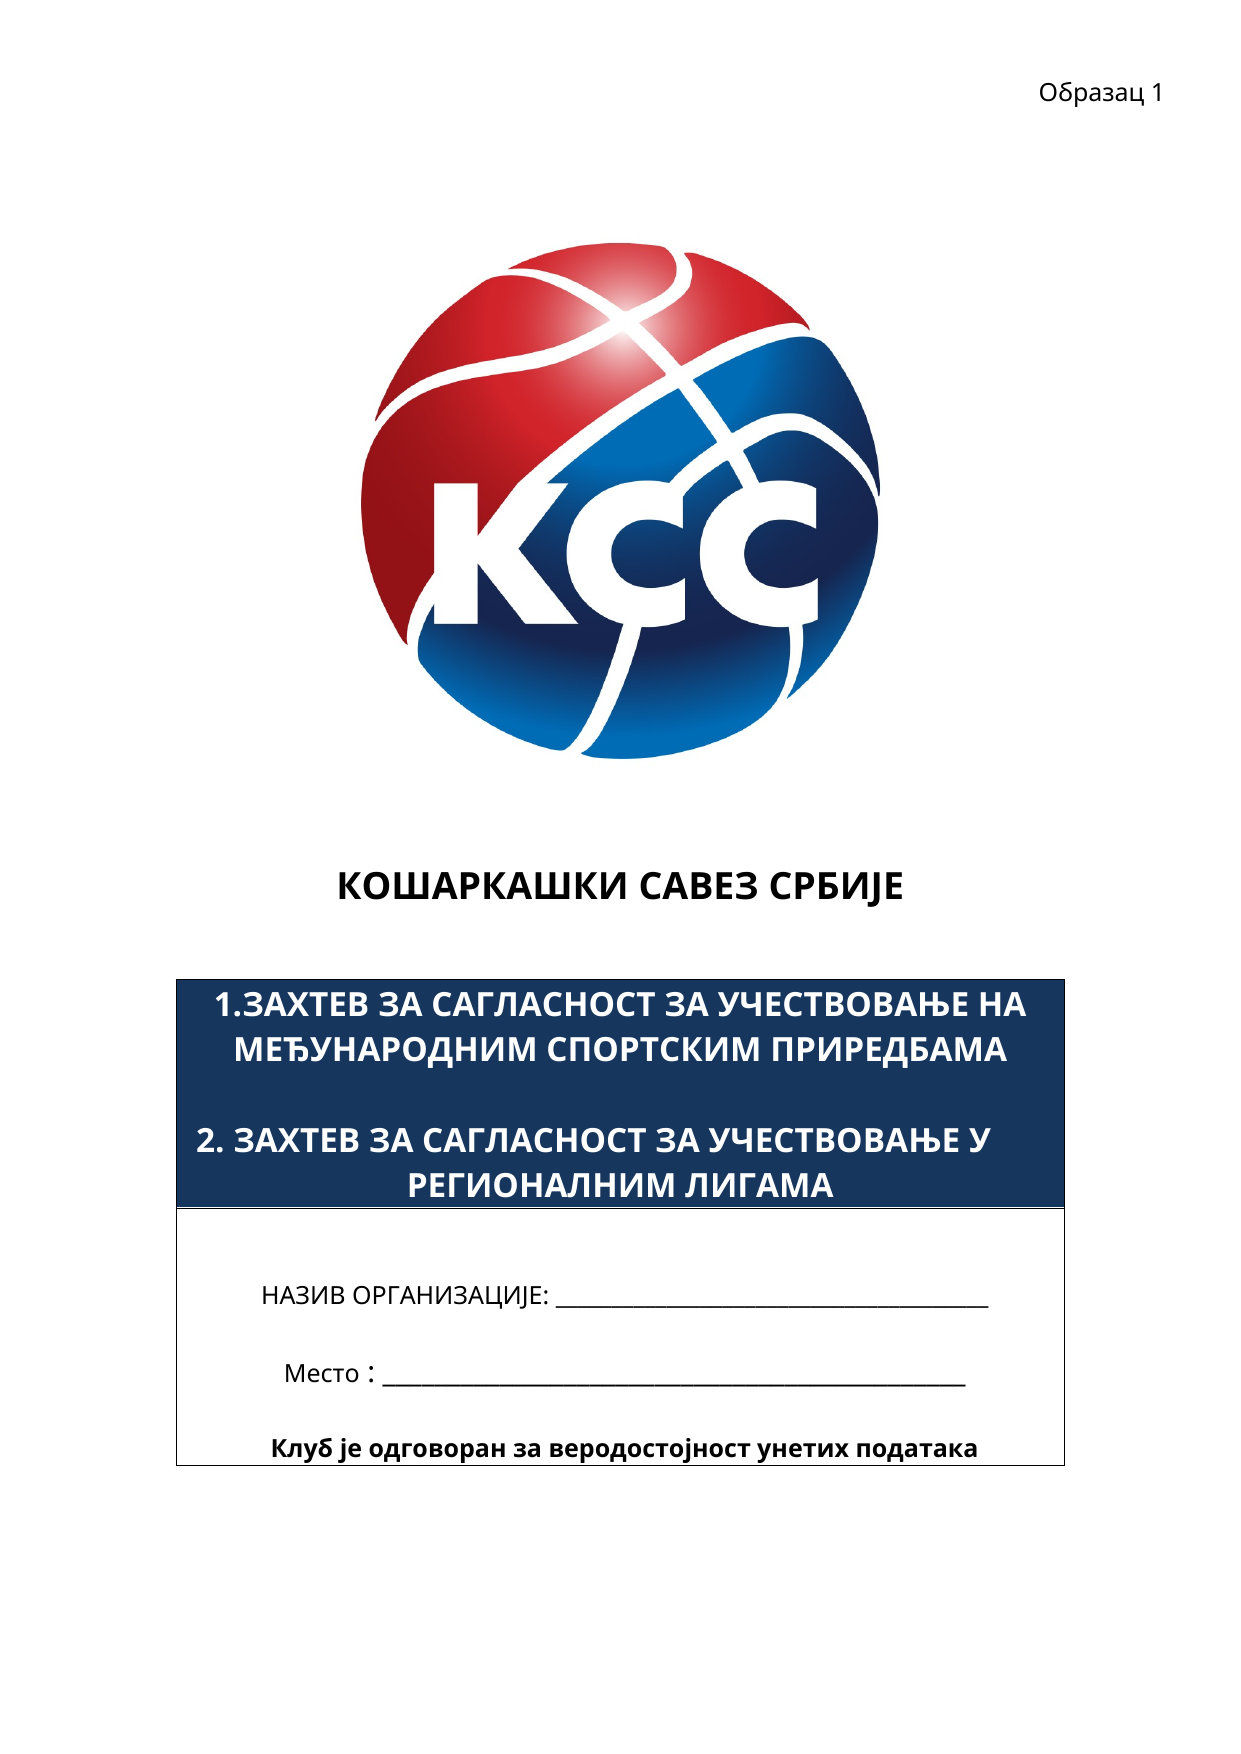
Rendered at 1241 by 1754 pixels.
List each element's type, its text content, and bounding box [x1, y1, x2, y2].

table_cell НАЗИВ ОРГАНИЗАЦИЈЕ: _______________________________________ Место : _____________________________________________ Клуб је одговоран за веродостојност унетих података [177, 1209, 1064, 1464]
text КОШАРКАШКИ САВЕЗ СРБИЈЕ [75, 778, 1165, 910]
picture [325, 205, 916, 796]
table_header 1.ЗАХТЕВ ЗА САГЛАСНОСТ ЗА УЧЕСТВОВАЊЕ НА МЕЂУНАРОДНИМ СПОРТСКИМ ПРИРЕДБАМА 2. ЗАХТЕВ ЗА САГЛАСНОСТ ЗА УЧЕСТВОВАЊЕ У РЕГИОНАЛНИМ ЛИГАМА [177, 980, 1064, 1207]
